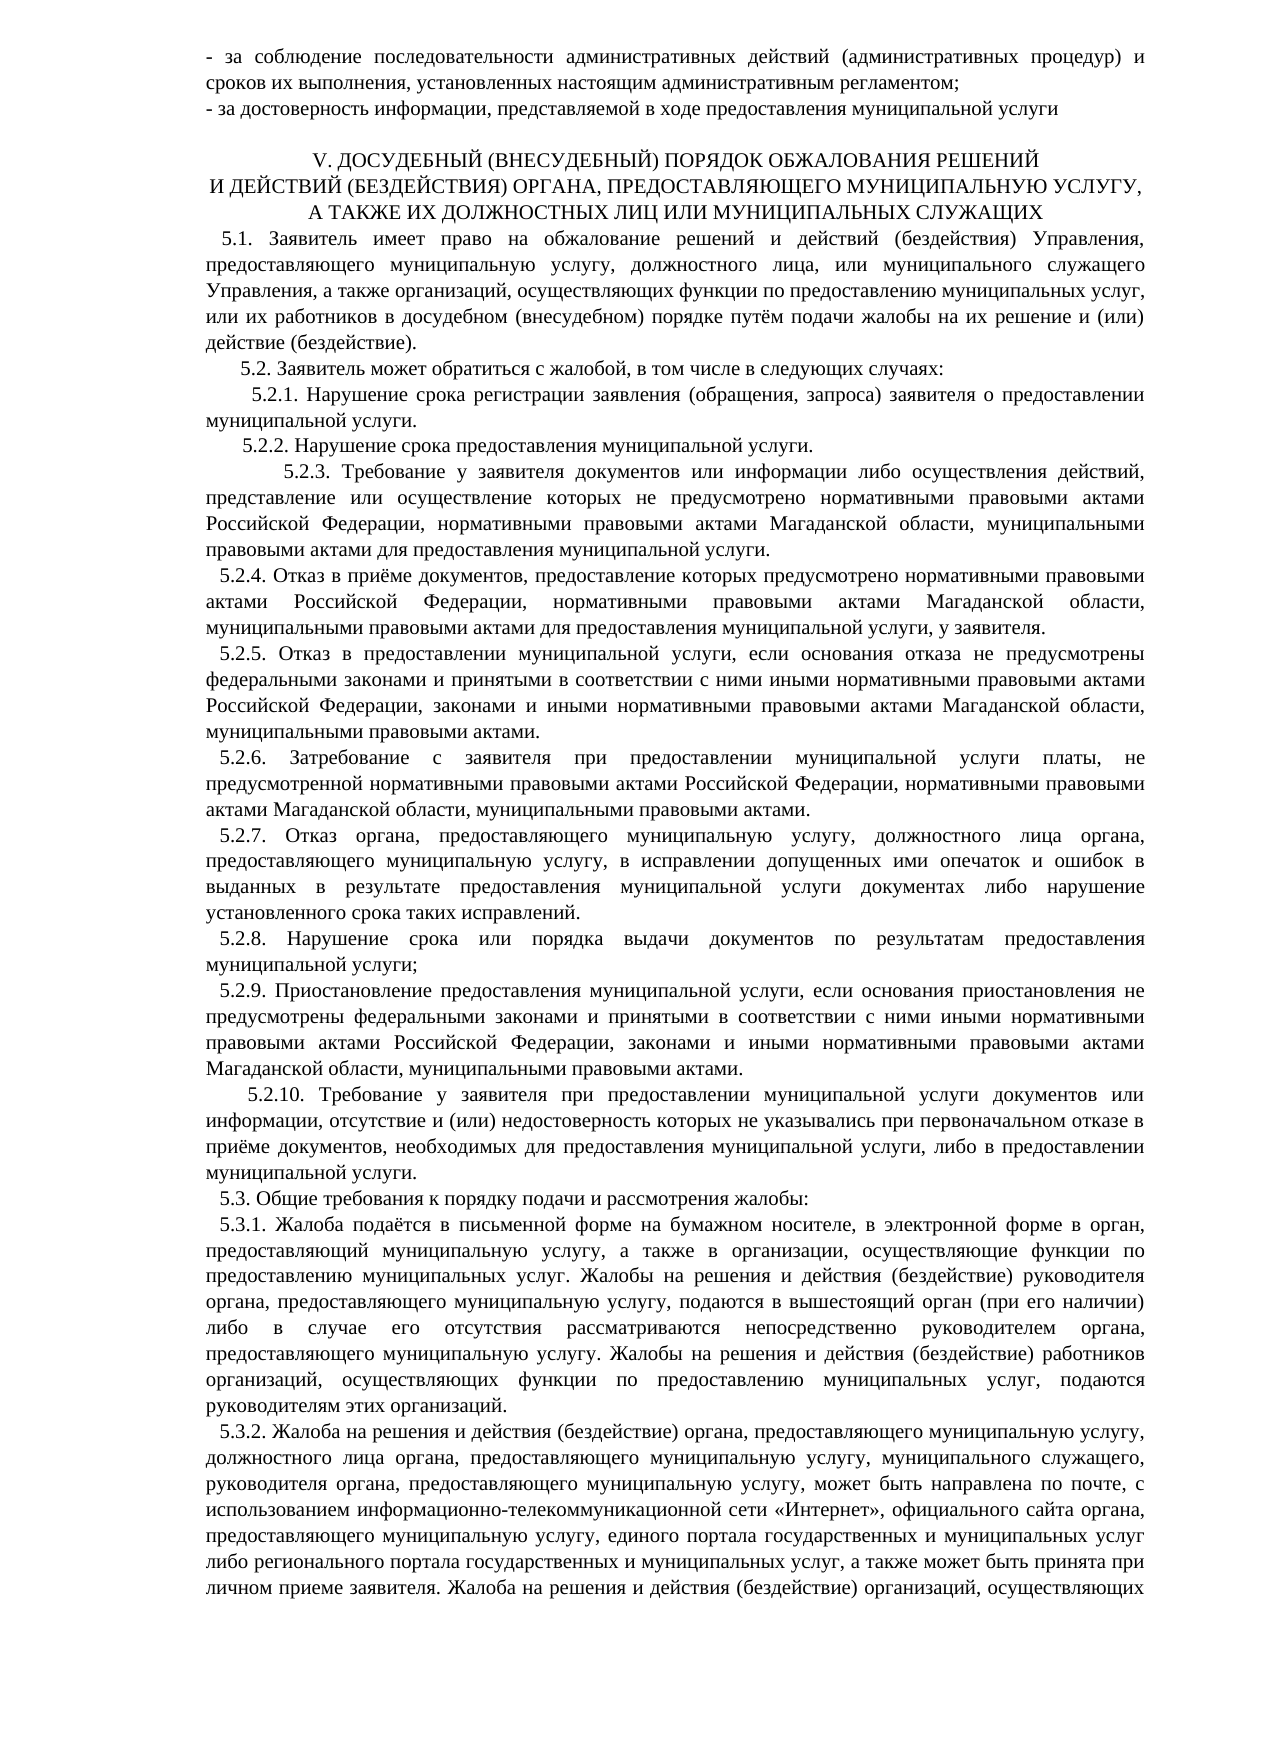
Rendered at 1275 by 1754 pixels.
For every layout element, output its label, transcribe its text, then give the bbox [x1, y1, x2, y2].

list - за соблюдение последовательности административных действий (административных процедур) и сроков их выполнения, установленных настоящим административным регламентом; [206, 44, 1146, 94]
list А ТАКЖЕ ИХ ДОЛЖНОСТНЫХ ЛИЦ ИЛИ МУНИЦИПАЛЬНЫХ СЛУЖАЩИХ [206, 200, 1146, 224]
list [206, 1419, 1146, 1599]
list 5.2.2. Нарушение срока предоставления муниципальной услуги. [206, 433, 1146, 457]
list 5.2.7. Отказ органа, предоставляющего муниципальную услугу, должностного лица органа, предоставляющего муниципальную услугу, в исправлении допущенных ими опечаток и ошибок в выданных в результате предоставления муниципальной услуги документах либо нарушение установленного срока таких исправлений. [206, 822, 1146, 924]
list 5.2. Заявитель может обратиться с жалобой, в том числе в следующих случаях: [206, 356, 1146, 380]
list И ДЕЙСТВИЙ (БЕЗДЕЙСТВИЯ) ОРГАНА, ПРЕДОСТАВЛЯЮЩЕГО МУНИЦИПАЛЬНУЮ УСЛУГУ, [206, 174, 1146, 198]
list 5.2.1. Нарушение срока регистрации заявления (обращения, запроса) заявителя о предоставлении муниципальной услуги. [206, 382, 1146, 432]
list 5.2.10. Требование у заявителя при предоставлении муниципальной услуги документов или информации, отсутствие и (или) недостоверность которых не указывались при первоначальном отказе в приёме документов, необходимых для предоставления муниципальной услуги, либо в предоставлении муниципальной услуги. [206, 1082, 1146, 1184]
list 5.2.6. Затребование с заявителя при предоставлении муниципальной услуги платы, не предусмотренной нормативными правовыми актами Российской Федерации, нормативными правовыми актами Магаданской области, муниципальными правовыми актами. [206, 745, 1146, 821]
list V. ДОСУДЕБНЫЙ (ВНЕСУДЕБНЫЙ) ПОРЯДОК ОБЖАЛОВАНИЯ РЕШЕНИЙ [206, 148, 1146, 172]
list 5.1. Заявитель имеет право на обжалование решений и действий (бездействия) Управления, предоставляющего муниципальную услугу, должностного лица, или муниципального служащего Управления, а также организаций, осуществляющих функции по предоставлению муниципальных услуг, или их работников в досудебном (внесудебном) порядке путём подачи жалобы на их решение и (или) действие (бездействие). [206, 226, 1146, 354]
list 5.2.4. Отказ в приёме документов, предоставление которых предусмотрено нормативными правовыми актами Российской Федерации, нормативными правовыми актами Магаданской области, муниципальными правовыми актами для предоставления муниципальной услуги, у заявителя. [206, 563, 1146, 639]
list - за достоверность информации, представляемой в ходе предоставления муниципальной услуги [206, 96, 1146, 120]
list 5.3. Общие требования к порядку подачи и рассмотрения жалобы: [206, 1186, 1146, 1210]
list 5.2.5. Отказ в предоставлении муниципальной услуги, если основания отказа не предусмотрены федеральными законами и принятыми в соответствии с ними иными нормативными правовыми актами Российской Федерации, законами и иными нормативными правовыми актами Магаданской области, муниципальными правовыми актами. [206, 641, 1146, 743]
list 5.2.3. Требование у заявителя документов или информации либо осуществления действий, представление или осуществление которых не предусмотрено нормативными правовыми актами Российской Федерации, нормативными правовыми актами Магаданской области, муниципальными правовыми актами для предоставления муниципальной услуги. [206, 459, 1146, 561]
list 5.3.1. Жалоба подаётся в письменной форме на бумажном носителе, в электронной форме в орган, предоставляющий муниципальную услугу, а также в организации, осуществляющие функции по предоставлению муниципальных услуг. Жалобы на решения и действия (бездействие) руководителя органа, предоставляющего муниципальную услугу, подаются в вышестоящий орган (при его наличии) либо в случае его отсутствия рассматриваются непосредственно руководителем органа, предоставляющего муниципальную услугу. Жалобы на решения и действия (бездействие) работников организаций, осуществляющих функции по предоставлению муниципальных услуг, подаются руководителям этих организаций. [206, 1212, 1146, 1417]
list 5.2.9. Приостановление предоставления муниципальной услуги, если основания приостановления не предусмотрены федеральными законами и принятыми в соответствии с ними иными нормативными правовыми актами Российской Федерации, законами и иными нормативными правовыми актами Магаданской области, муниципальными правовыми актами. [206, 978, 1146, 1080]
list 5.2.8. Нарушение срока или порядка выдачи документов по результатам предоставления муниципальной услуги; [206, 926, 1146, 976]
